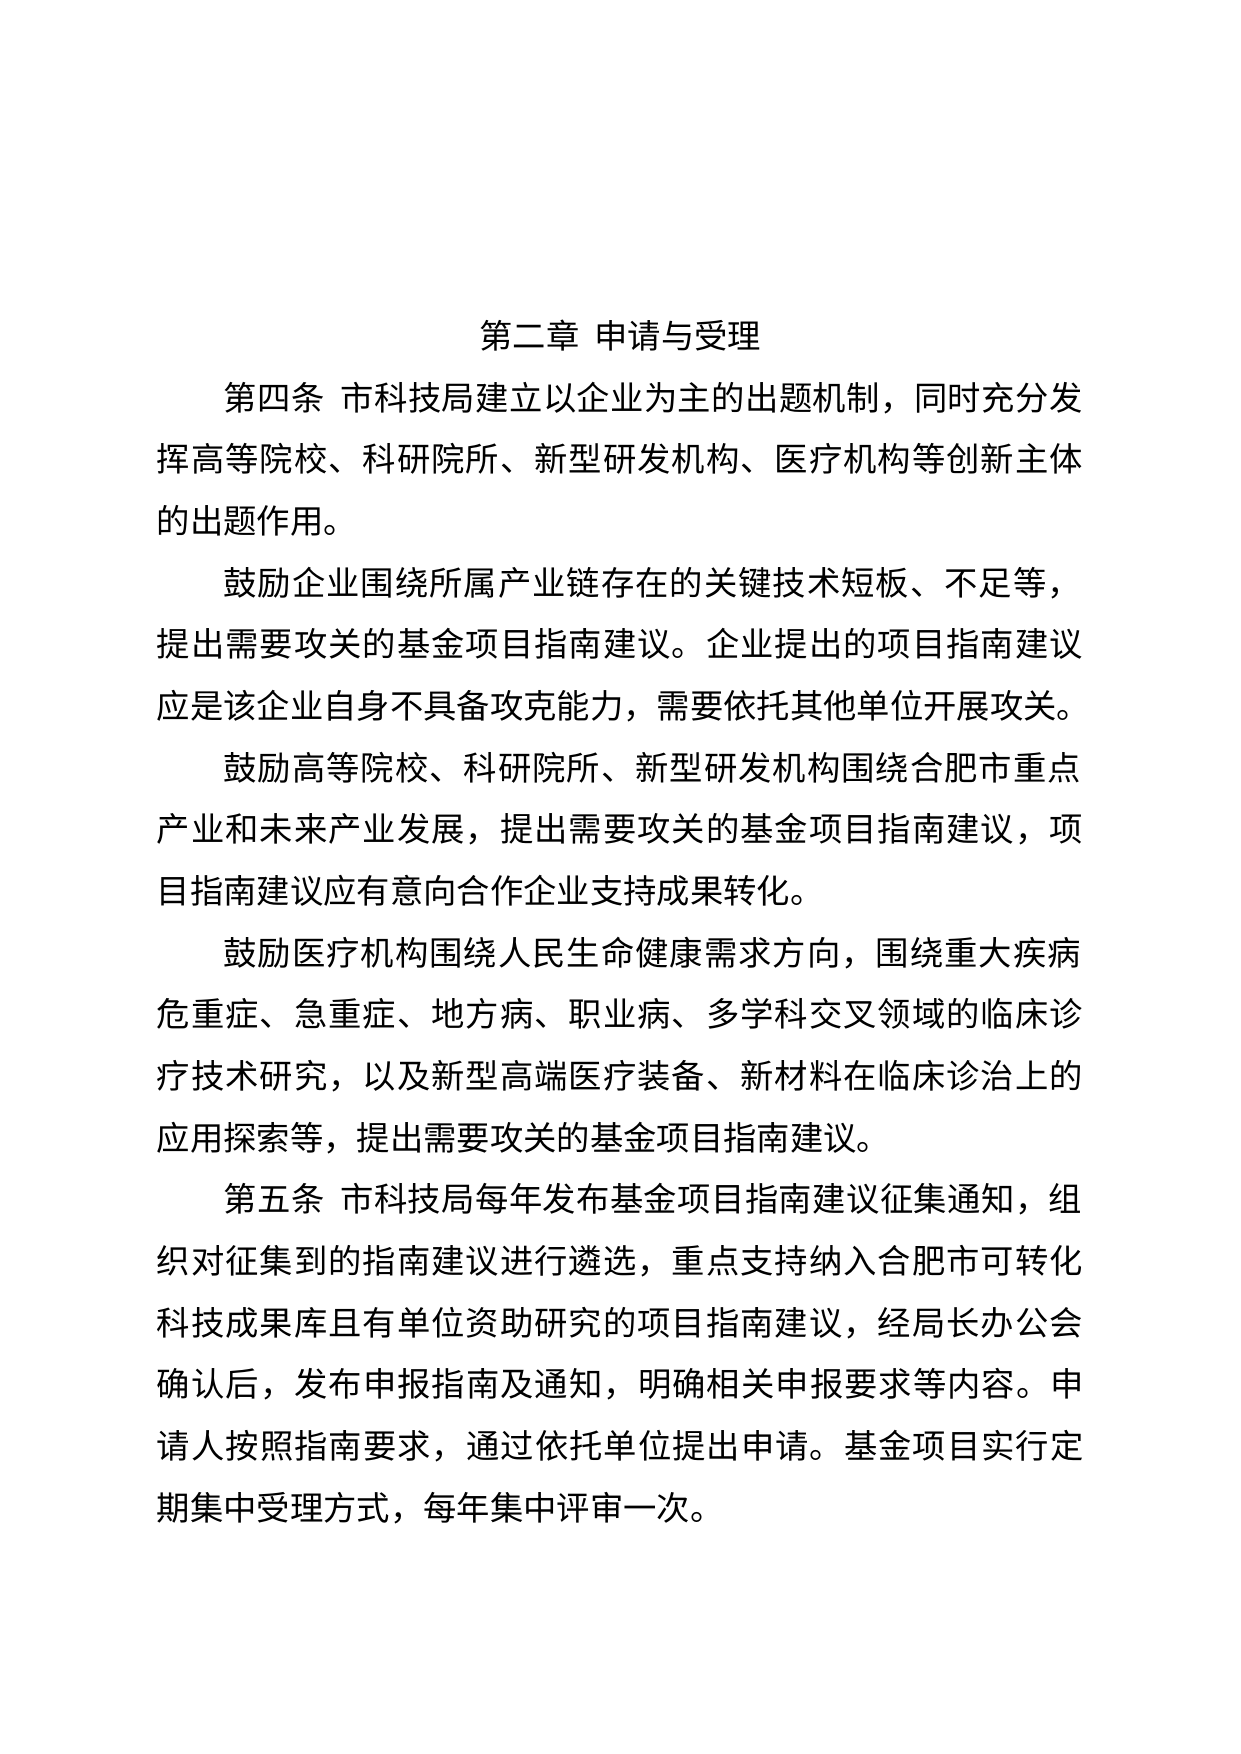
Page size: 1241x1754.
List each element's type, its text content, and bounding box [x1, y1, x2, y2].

text 鼓励企业围绕所属产业链存在的关键技术短板、不足等，提出需要攻关的基金项目指南建议。企业提出的项目指南建议应是该企业自身不具备攻克能力，需要依托其他单位开展攻关。 [157, 546, 1084, 731]
text 鼓励医疗机构围绕人民生命健康需求方向，围绕重大疾病、危重症、急重症、地方病、职业病、多学科交叉领域的临床诊疗技术研究，以及新型高端医疗装备、新材料在临床诊治上的应用探索等，提出需要攻关的基金项目指南建议。 [157, 916, 1084, 1162]
text 第二章 申请与受理 [157, 299, 1084, 361]
text 第五条 市科技局每年发布基金项目指南建议征集通知，组织对征集到的指南建议进行遴选，重点支持纳入合肥市可转化科技成果库且有单位资助研究的项目指南建议，经局长办公会确认后，发布申报指南及通知，明确相关申报要求等内容。申请人按照指南要求，通过依托单位提出申请。基金项目实行定期集中受理方式，每年集中评审一次。 [157, 1162, 1084, 1532]
text 鼓励高等院校、科研院所、新型研发机构围绕合肥市重点产业和未来产业发展，提出需要攻关的基金项目指南建议，项目指南建议应有意向合作企业支持成果转化。 [157, 731, 1084, 916]
text 第四条 市科技局建立以企业为主的出题机制，同时充分发挥高等院校、科研院所、新型研发机构、医疗机构等创新主体的出题作用。 [157, 361, 1084, 546]
